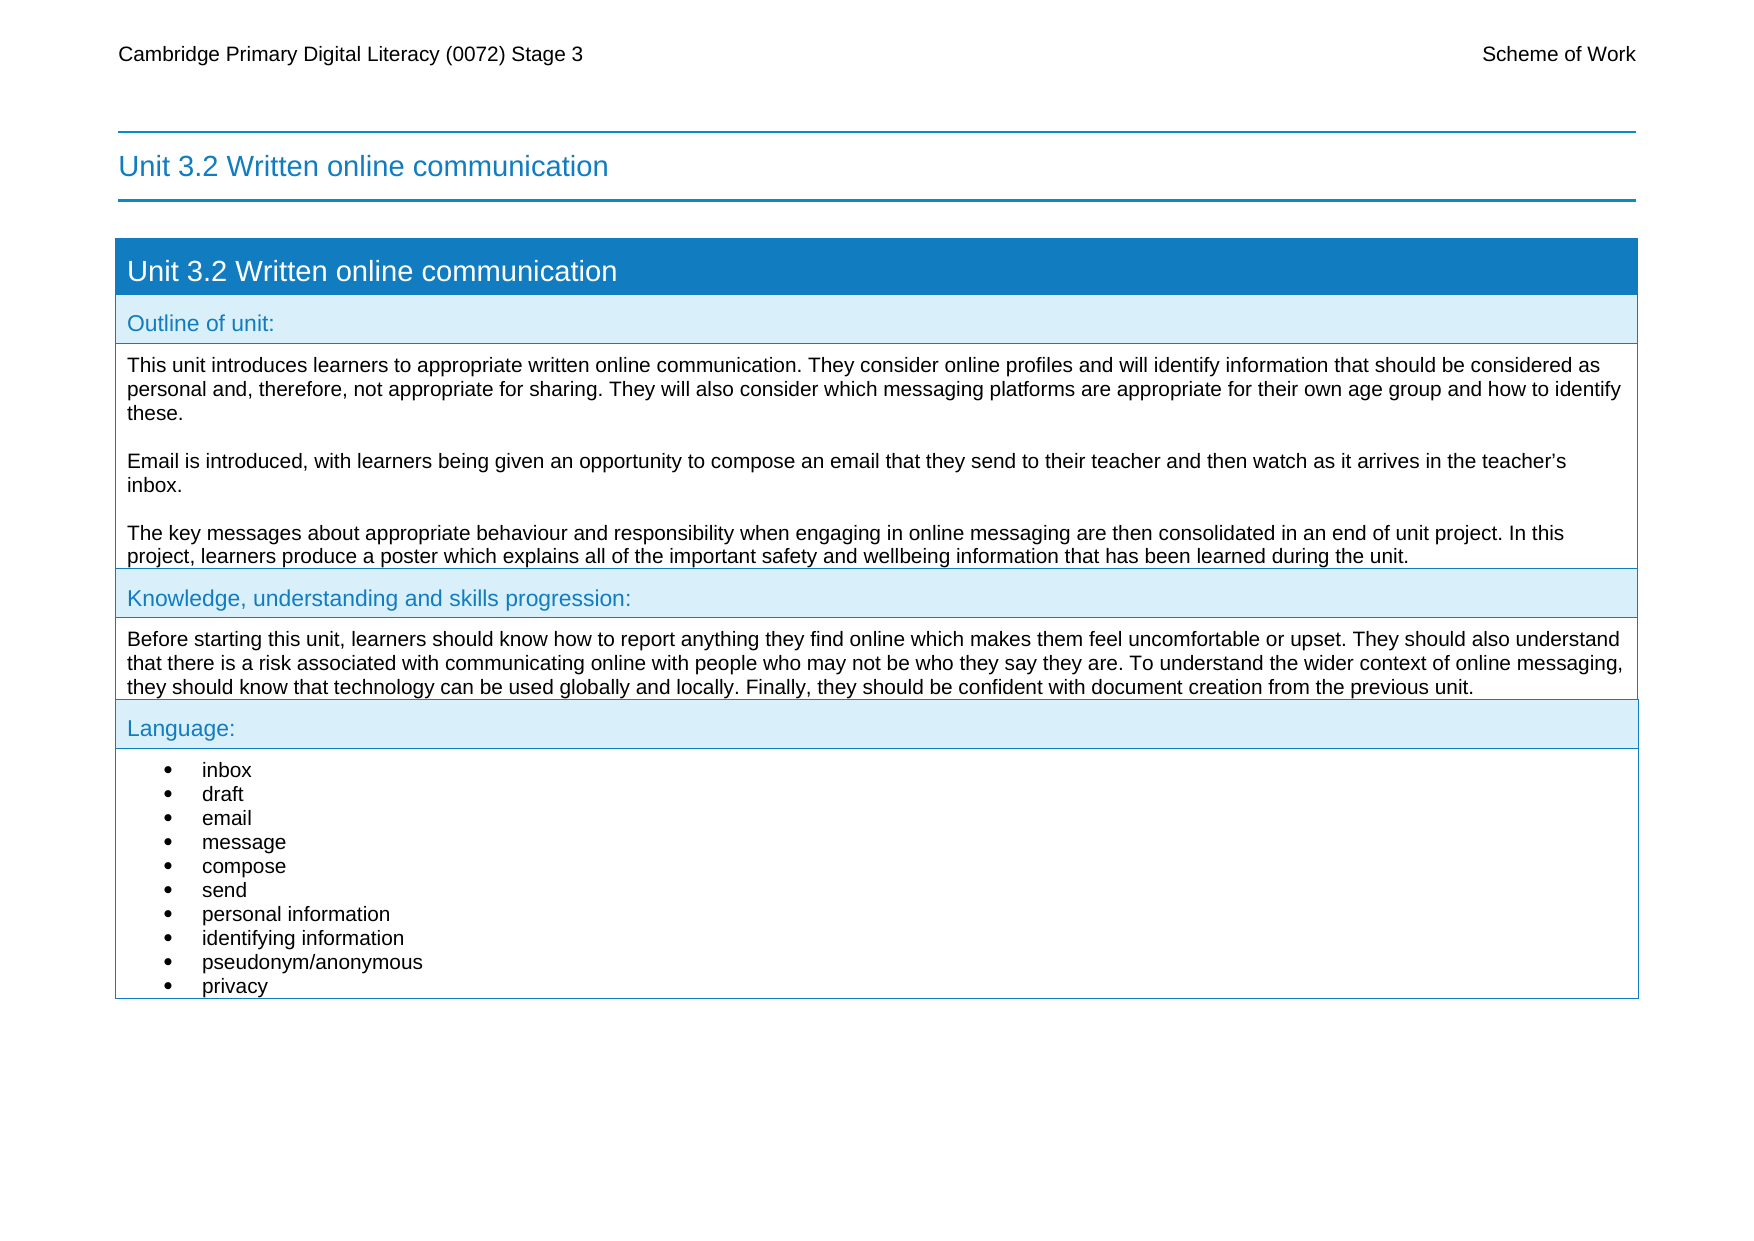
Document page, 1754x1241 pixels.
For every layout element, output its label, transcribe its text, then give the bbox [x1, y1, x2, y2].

table_header Unit 3.2 Written online communication [116, 239, 1637, 294]
table_cell Before starting this unit, learners should know how to report anything they find online which makes them feel uncomfortable or upset. They should also understand that there is a risk associated with communicating online with people who may not be who they say they are. To understand the wider context of online messaging, they should know that technology can be used globally and locally. Finally, they should be confident with document creation from the previous unit. [116, 618, 1637, 699]
table_cell inbox draft email message compose send personal information identifying information pseudonym/anonymous privacy [116, 749, 1638, 998]
table_cell Knowledge, understanding and skills progression: [116, 569, 1637, 617]
table_cell This unit introduces learners to appropriate written online communication. They consider online profiles and will identify information that should be considered as personal and, therefore, not appropriate for sharing. They will also consider which messaging platforms are appropriate for their own age group and how to identify these. Email is introduced, with learners being given an opportunity to compose an email that they send to their teacher and then watch as it arrives in the teacher’s inbox. The key messages about appropriate behaviour and responsibility when engaging in online messaging are then consolidated in an end of unit project. In this project, learners produce a poster which explains all of the important safety and wellbeing information that has been learned during the unit. [116, 344, 1637, 568]
table_cell Outline of unit: [116, 295, 1637, 343]
table_cell Language: [116, 700, 1638, 748]
subtitle Unit 3.2 Written online communication [118, 133, 1636, 199]
